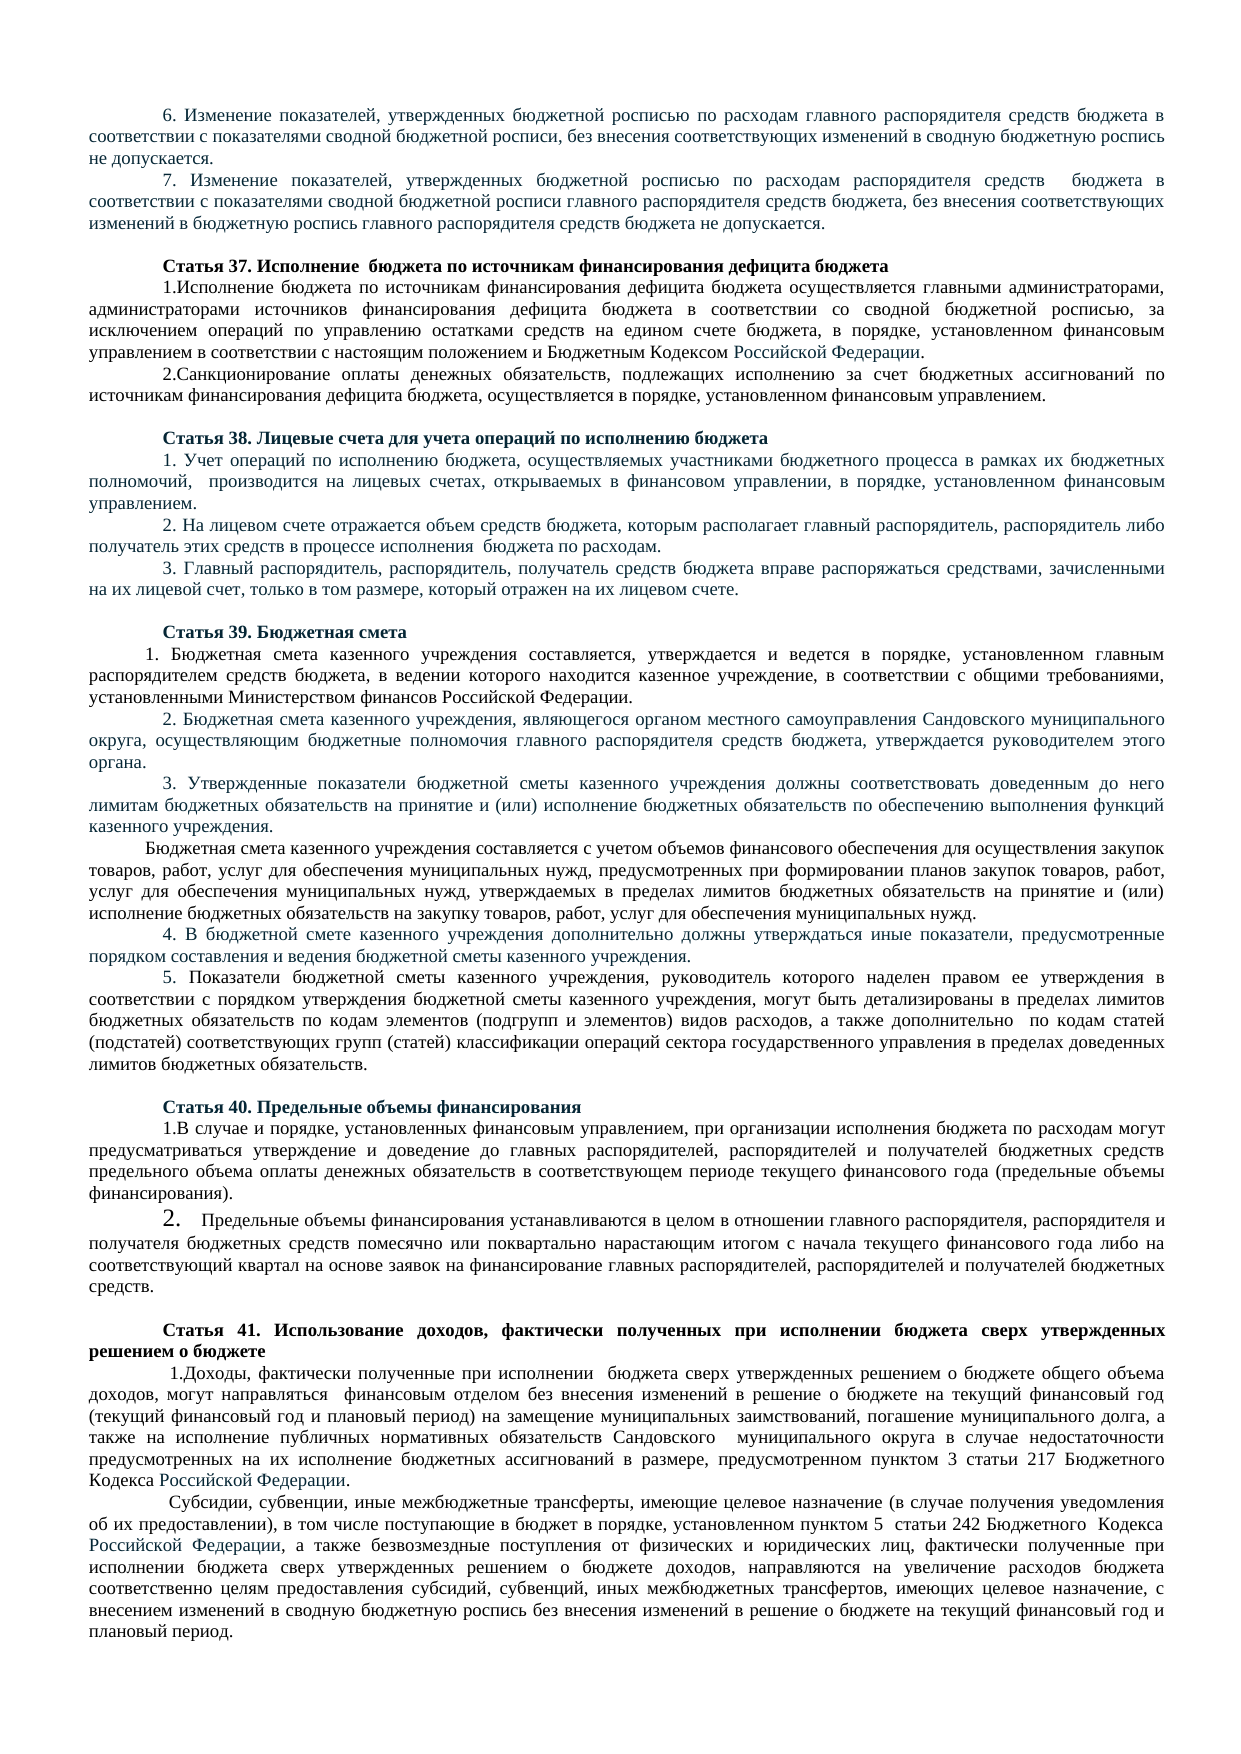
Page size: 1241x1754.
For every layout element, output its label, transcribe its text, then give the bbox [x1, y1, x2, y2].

text Статья 40. Предельные объемы финансирования [89, 1096, 1166, 1117]
text 3. Главный распорядитель, распорядитель, получатель средств бюджета вправе распоряжаться средствами, зачисленными на их лицевой счет, только в том размере, который отражен на их лицевом счете. [89, 557, 1166, 600]
text 2.Санкционирование оплаты денежных обязательств, подлежащих исполнению за счет бюджетных ассигнований по источникам финансирования дефицита бюджета, осуществляется в порядке, установленном финансовым управлением. [89, 362, 1166, 406]
list Предельные объемы финансирования устанавливаются в целом в отношении главного распорядителя, распорядителя и получателя бюджетных средств помесячно или поквартально нарастающим итогом с начала текущего финансового года либо на соответствующий квартал на основе заявок на финансирование главных распорядителей, распорядителей и получателей бюджетных средств. [89, 1203, 1166, 1297]
text Статья 37. Исполнение бюджета по источникам финансирования дефицита бюджета [89, 255, 1166, 276]
text 3. Утвержденные показатели бюджетной сметы казенного учреждения должны соответствовать доведенным до него лимитам бюджетных обязательств на принятие и (или) исполнение бюджетных обязательств по обеспечению выполнения функций казенного учреждения. [89, 772, 1166, 837]
text 2. На лицевом счете отражается объем средств бюджета, которым располагает главный распорядитель, распорядитель либо получатель этих средств в процессе исполнения бюджета по расходам. [89, 513, 1166, 557]
text Статья 38. Лицевые счета для учета операций по исполнению бюджета [89, 427, 1166, 449]
text 1.Доходы, фактически полученные при исполнении бюджета сверх утвержденных решением о бюджете общего объема доходов, могут направляться финансовым отделом без внесения изменений в решение о бюджете на текущий финансовый год (текущий финансовый год и плановый период) на замещение муниципальных заимствований, погашение муниципального долга, а также на исполнение публичных нормативных обязательств Сандовского муниципального округа в случае недостаточности предусмотренных на их исполнение бюджетных ассигнований в размере, предусмотренном пунктом 3 статьи 217 Бюджетного Кодекса Российской Федерации. [89, 1362, 1166, 1491]
text 1.Исполнение бюджета по источникам финансирования дефицита бюджета осуществляется главными администраторами, администраторами источников финансирования дефицита бюджета в соответствии со сводной бюджетной росписью, за исключением операций по управлению остатками средств на едином счете бюджета, в порядке, установленном финансовым управлением в соответствии с настоящим положением и Бюджетным Кодексом Российской Федерации. [89, 276, 1166, 362]
text Бюджетная смета казенного учреждения составляется с учетом объемов финансового обеспечения для осуществления закупок товаров, работ, услуг для обеспечения муниципальных нужд, предусмотренных при формировании планов закупок товаров, работ, услуг для обеспечения муниципальных нужд, утверждаемых в пределах лимитов бюджетных обязательств на принятие и (или) исполнение бюджетных обязательств на закупку товаров, работ, услуг для обеспечения муниципальных нужд. [89, 837, 1166, 923]
text 1. Бюджетная смета казенного учреждения составляется, утверждается и ведется в порядке, установленном главным распорядителем средств бюджета, в ведении которого находится казенное учреждение, в соответствии с общими требованиями, установленными Министерством финансов Российской Федерации. [89, 643, 1166, 707]
text Субсидии, субвенции, иные межбюджетные трансферты, имеющие целевое назначение (в случае получения уведомления об их предоставлении), в том числе поступающие в бюджет в порядке, установленном пунктом 5 статьи 242 Бюджетного Кодекса Российской Федерации, а также безвозмездные поступления от физических и юридических лиц, фактически полученные при исполнении бюджета сверх утвержденных решением о бюджете доходов, направляются на увеличение расходов бюджета соответственно целям предоставления субсидий, субвенций, иных межбюджетных трансфертов, имеющих целевое назначение, с внесением изменений в сводную бюджетную роспись без внесения изменений в решение о бюджете на текущий финансовый год и плановый период. [89, 1491, 1166, 1642]
text Статья 39. Бюджетная смета [89, 621, 1166, 643]
text 6. Изменение показателей, утвержденных бюджетной росписью по расходам главного распорядителя средств бюджета в соответствии с показателями сводной бюджетной росписи, без внесения соответствующих изменений в сводную бюджетную роспись не допускается. [89, 104, 1166, 168]
text 1.В случае и порядке, установленных финансовым управлением, при организации исполнения бюджета по расходам могут предусматриваться утверждение и доведение до главных распорядителей, распорядителей и получателей бюджетных средств предельного объема оплаты денежных обязательств в соответствующем периоде текущего финансового года (предельные объемы финансирования). [89, 1117, 1166, 1203]
text 2. Бюджетная смета казенного учреждения, являющегося органом местного самоуправления Сандовского муниципального округа, осуществляющим бюджетные полномочия главного распорядителя средств бюджета, утверждается руководителем этого органа. [89, 707, 1166, 772]
text 4. В бюджетной смете казенного учреждения дополнительно должны утверждаться иные показатели, предусмотренные порядком составления и ведения бюджетной сметы казенного учреждения. [89, 923, 1166, 966]
text Статья 41. Использование доходов, фактически полученных при исполнении бюджета сверх утвержденных решением о бюджете [89, 1318, 1166, 1362]
text 1. Учет операций по исполнению бюджета, осуществляемых участниками бюджетного процесса в рамках их бюджетных полномочий, производится на лицевых счетах, открываемых в финансовом управлении, в порядке, установленном финансовым управлением. [89, 449, 1166, 513]
text 7. Изменение показателей, утвержденных бюджетной росписью по расходам распорядителя средств бюджета в соответствии с показателями сводной бюджетной росписи главного распорядителя средств бюджета, без внесения соответствующих изменений в бюджетную роспись главного распорядителя средств бюджета не допускается. [89, 168, 1166, 233]
text 5. Показатели бюджетной сметы казенного учреждения, руководитель которого наделен правом ее утверждения в соответствии с порядком утверждения бюджетной сметы казенного учреждения, могут быть детализированы в пределах лимитов бюджетных обязательств по кодам элементов (подгрупп и элементов) видов расходов, а также дополнительно по кодам статей (подстатей) соответствующих групп (статей) классификации операций сектора государственного управления в пределах доведенных лимитов бюджетных обязательств. [89, 966, 1166, 1074]
